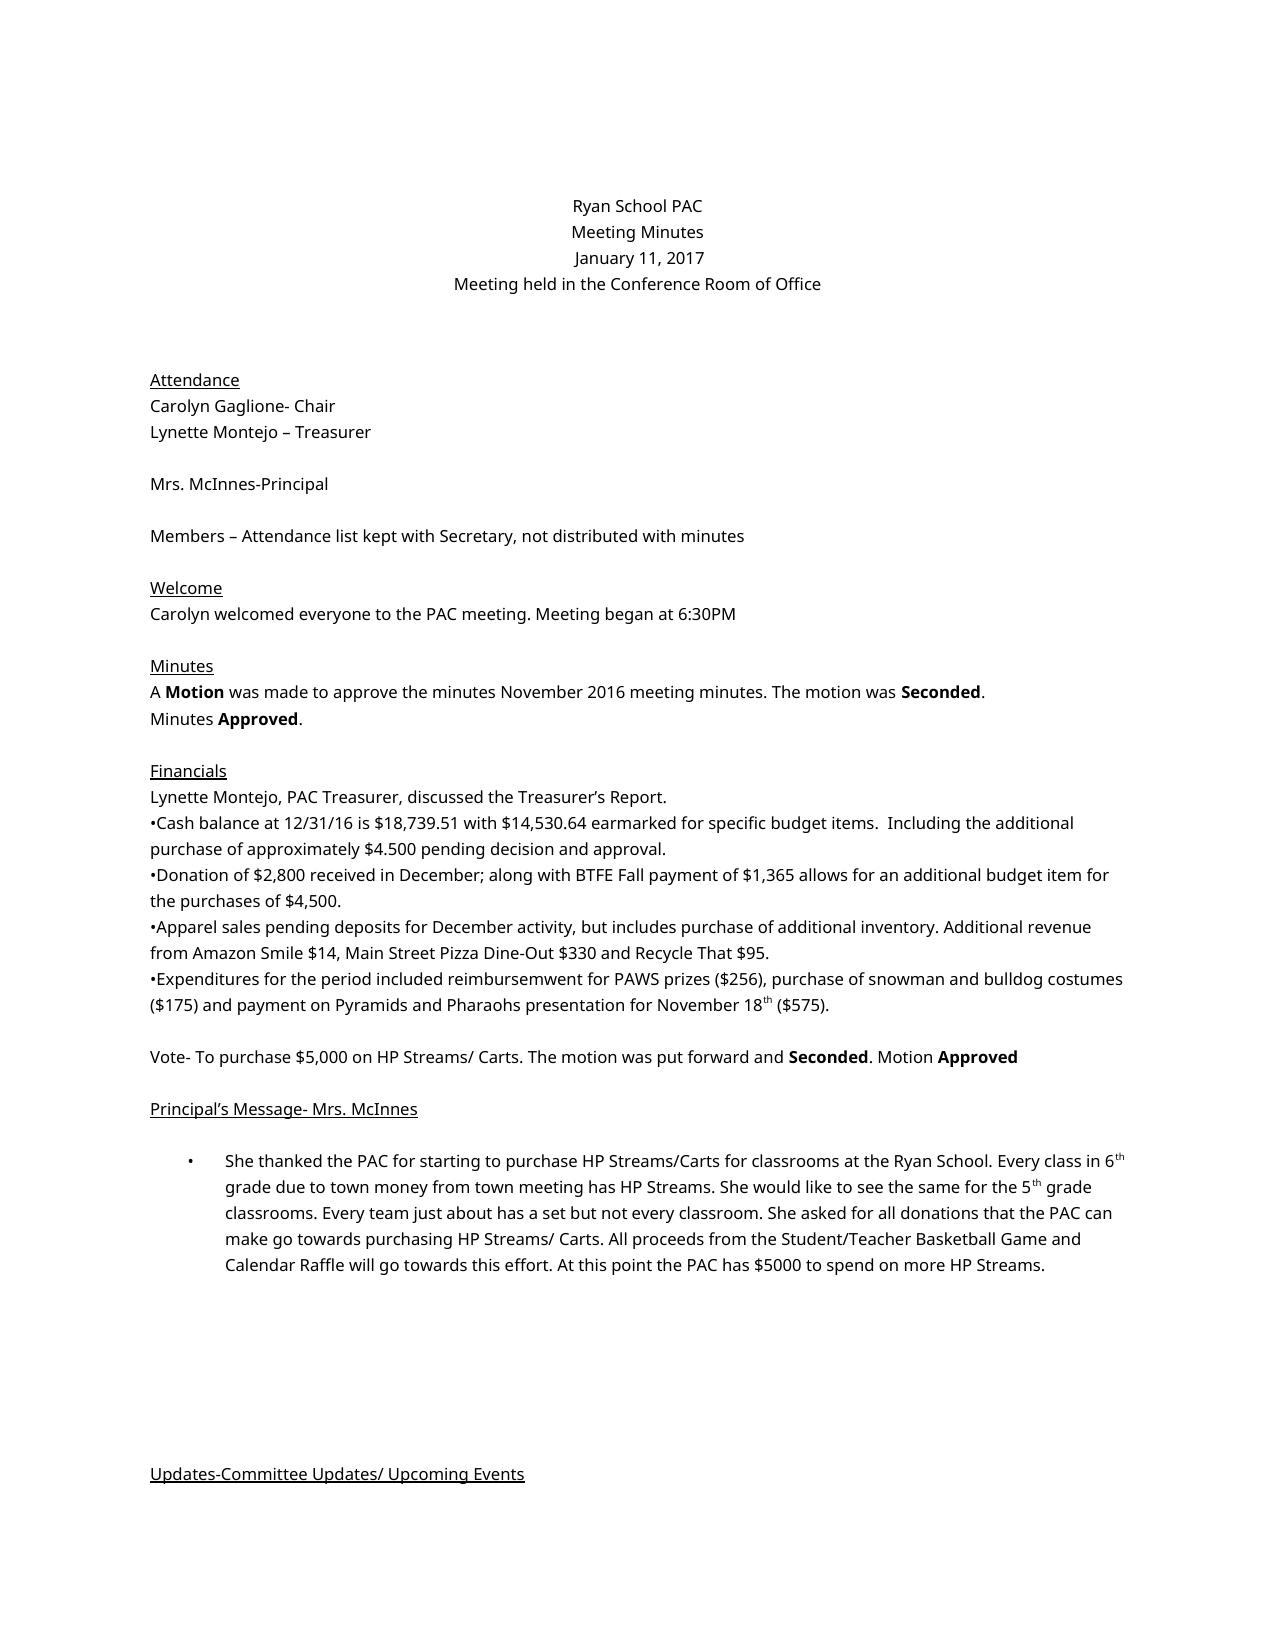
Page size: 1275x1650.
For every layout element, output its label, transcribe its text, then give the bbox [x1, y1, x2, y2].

text Mrs. McInnes-Principal [150, 473, 1125, 495]
text •Apparel sales pending deposits for December activity, but includes purchase of additional inventory. Additional revenue from Amazon Smile $14, Main Street Pizza Dine-Out $330 and Recycle That $95. [150, 915, 1125, 964]
text A Motion was made to approve the minutes November 2016 meeting minutes. The motion was Seconded. [150, 681, 1125, 704]
text •Expenditures for the period included reimbursemwent for PAWS prizes ($256), purchase of snowman and bulldog costumes ($175) and payment on Pyramids and Pharaohs presentation for November 18th ($575). [150, 967, 1125, 1016]
text Ryan School PAC [150, 194, 1125, 217]
text Members – Attendance list kept with Secretary, not distributed with minutes [150, 525, 1125, 547]
text Lynette Montejo, PAC Treasurer, discussed the Treasurer’s Report. [150, 785, 1125, 808]
text Meeting held in the Conference Room of Office [150, 272, 1125, 295]
text •Cash balance at 12/31/16 is $18,739.51 with $14,530.64 earmarked for specific budget items. Including the additional purchase of approximately $4.500 pending decision and approval. [150, 811, 1125, 860]
text •Donation of $2,800 received in December; along with BTFE Fall payment of $1,365 allows for an additional budget item for the purchases of $4,500. [150, 863, 1125, 912]
text Welcome [150, 577, 1125, 599]
text Lynette Montejo – Treasurer [150, 421, 1125, 443]
text Financials [150, 759, 1125, 782]
text Vote- To purchase $5,000 on HP Streams/ Carts. The motion was put forward and Seconded. Motion Approved [150, 1046, 1125, 1068]
list She thanked the PAC for starting to purchase HP Streams/Carts for classrooms at the Ryan School. Every class in 6th grade due to town money from town meeting has HP Streams. She would like to see the same for the 5th grade classrooms. Every team just about has a set but not every classroom. She asked for all donations that the PAC can make go towards purchasing HP Streams/ Carts. All proceeds from the Student/Teacher Basketball Game and Calendar Raffle will go towards this effort. At this point the PAC has $5000 to spend on more HP Streams. [187, 1150, 1125, 1277]
text January 11, 2017 [150, 246, 1125, 269]
text Meeting Minutes [150, 220, 1125, 243]
text Principal’s Message- Mrs. McInnes [150, 1098, 1125, 1120]
text Carolyn welcomed everyone to the PAC meeting. Meeting began at 6:30PM [150, 603, 1125, 626]
text Attendance [150, 368, 1125, 391]
text Updates-Committee Updates/ Upcoming Events [150, 1462, 1125, 1485]
text Minutes [150, 655, 1125, 678]
text Minutes Approved. [150, 707, 1125, 730]
text Carolyn Gaglione- Chair [150, 394, 1125, 417]
